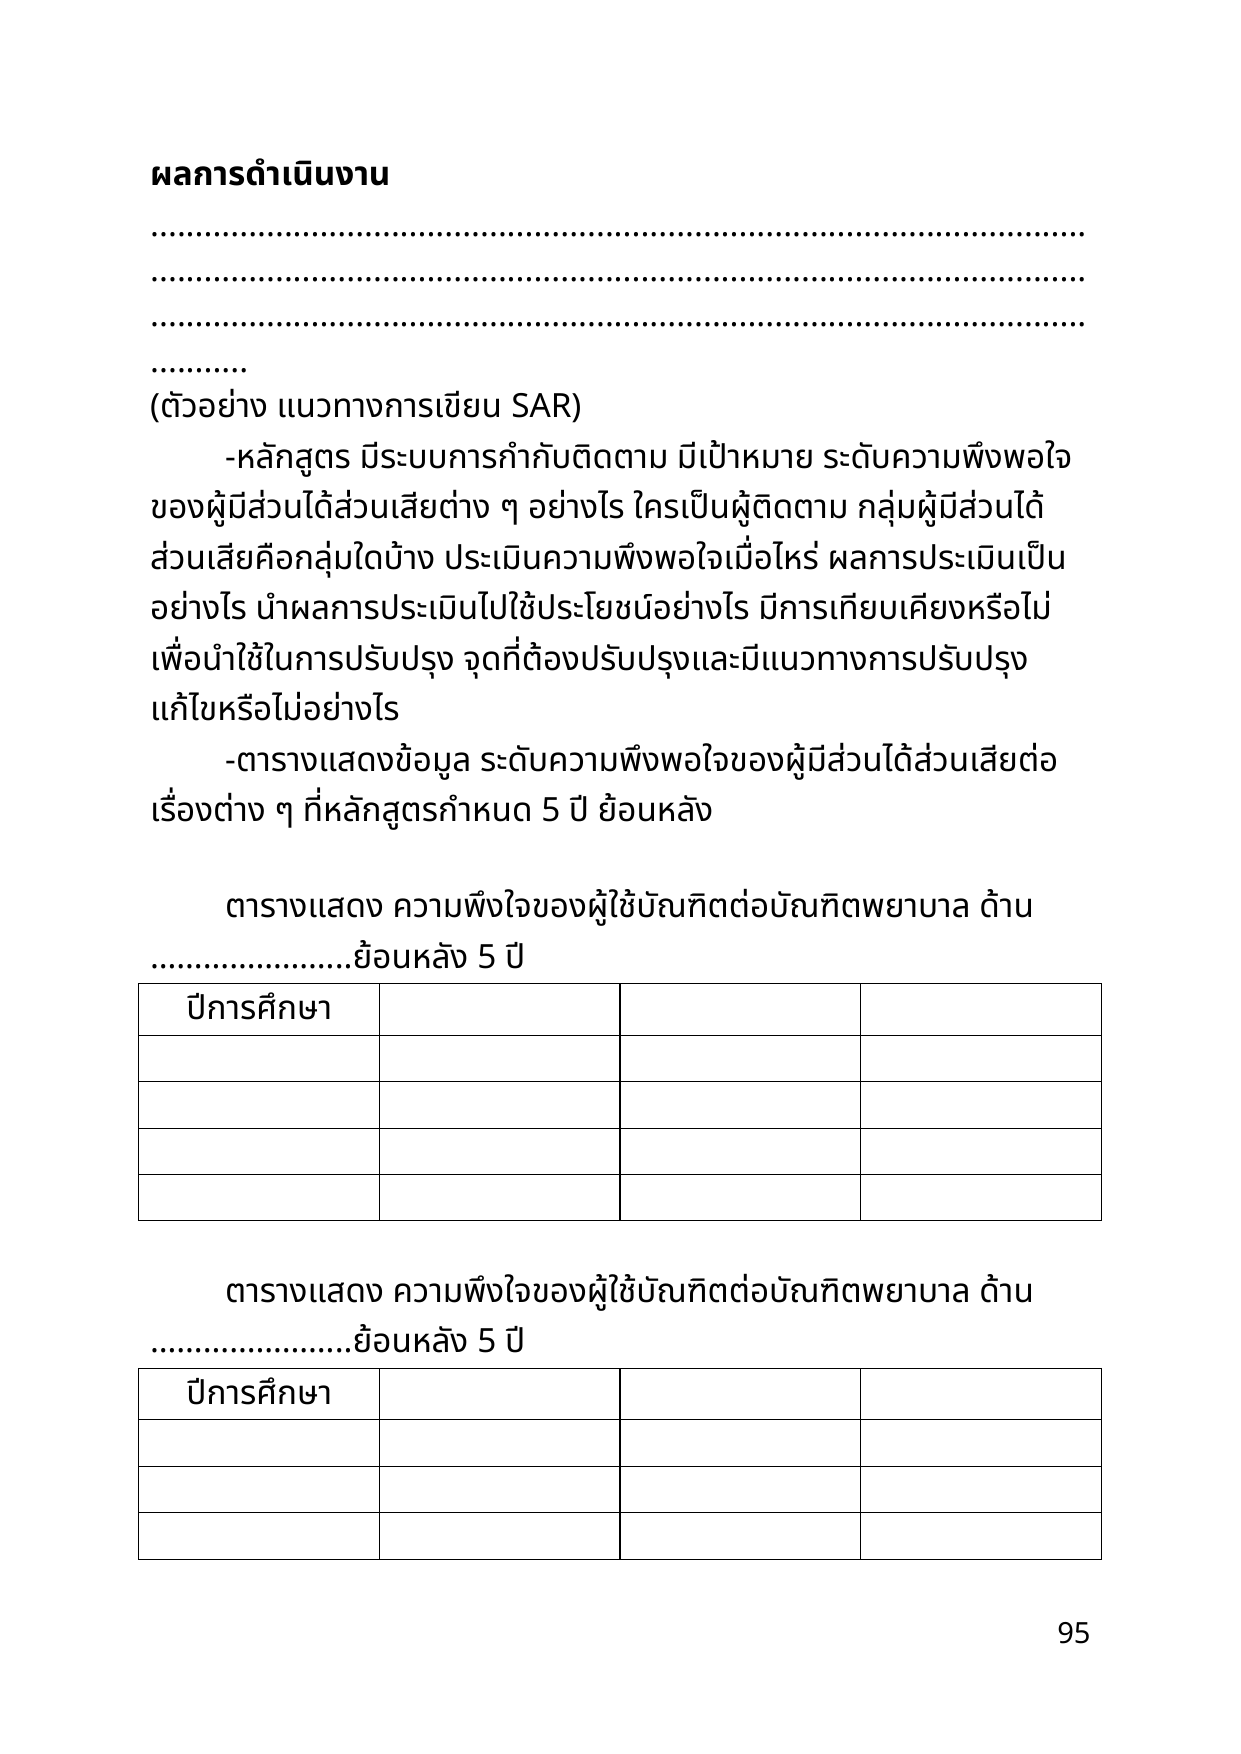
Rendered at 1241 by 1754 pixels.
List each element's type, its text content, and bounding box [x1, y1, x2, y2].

table_cell [861, 1513, 1101, 1559]
text ตารางแสดง ความพึงใจของผู้ใช้บัณฑิตต่อบัณฑิตพยาบาล ด้าน …………………..ย้อนหลัง 5 ปี [150, 882, 1090, 983]
table_cell [621, 1467, 860, 1512]
table_header ปีการศึกษา [139, 984, 379, 1034]
table_cell [621, 1129, 860, 1174]
table_cell [139, 1467, 379, 1512]
table_cell [139, 1082, 379, 1127]
table_cell [380, 1175, 619, 1220]
table_cell [861, 1129, 1101, 1174]
table_cell [139, 1420, 379, 1466]
table_cell [861, 1175, 1101, 1220]
table_header [621, 984, 860, 1034]
table_cell [380, 1082, 619, 1127]
text (ตัวอย่าง แนวทางการเขียน SAR) [150, 382, 1090, 433]
text -หลักสูตร มีระบบการกำกับติดตาม มีเป้าหมาย ระดับความพึงพอใจของผู้มีส่วนได้ส่วนเสียต่าง ๆ อย่างไร ใครเป็นผู้ติดตาม กลุ่มผู้มีส่วนได้ส่วนเสียคือกลุ่มใดบ้าง ประเมินความพึงพอใจเมื่อไหร่ ผลการประเมินเป็นอย่างไร นำผลการประเมินไปใช้ประโยชน์อย่างไร มีการเทียบเคียงหรือไม่ เพื่อนำใช้ในการปรับปรุง จุดที่ต้องปรับปรุงและมีแนวทางการปรับปรุงแก้ไขหรือไม่อย่างไร [150, 433, 1090, 735]
table_cell [861, 1082, 1101, 1127]
table_cell [621, 1420, 860, 1466]
table_cell [139, 1513, 379, 1559]
table_cell [621, 1175, 860, 1220]
text ผลการดำเนินงาน ...................................................................................................................................................................................................................................................................................................................................... [150, 150, 1090, 382]
table_cell [621, 1082, 860, 1127]
table_cell [139, 1036, 379, 1081]
table_cell [621, 1513, 860, 1559]
text ตารางแสดง ความพึงใจของผู้ใช้บัณฑิตต่อบัณฑิตพยาบาล ด้าน …………………..ย้อนหลัง 5 ปี [150, 1267, 1090, 1368]
table_cell [861, 1036, 1101, 1081]
table_header [380, 984, 619, 1034]
table_cell [380, 1513, 619, 1559]
table_header [380, 1369, 619, 1419]
table_header [861, 984, 1101, 1034]
table_cell [380, 1036, 619, 1081]
table_header ปีการศึกษา [139, 1369, 379, 1419]
table_cell [621, 1036, 860, 1081]
text -ตารางแสดงข้อมูล ระดับความพึงพอใจของผู้มีส่วนได้ส่วนเสียต่อเรื่องต่าง ๆ ที่หลักสูตรกำหนด 5 ปี ย้อนหลัง [150, 735, 1090, 837]
table_cell [380, 1420, 619, 1466]
table_header [861, 1369, 1101, 1419]
table_cell [139, 1129, 379, 1174]
table_cell [380, 1129, 619, 1174]
table_cell [861, 1420, 1101, 1466]
table_cell [861, 1467, 1101, 1512]
table_header [621, 1369, 860, 1419]
table_cell [139, 1175, 379, 1220]
table_cell [380, 1467, 619, 1512]
